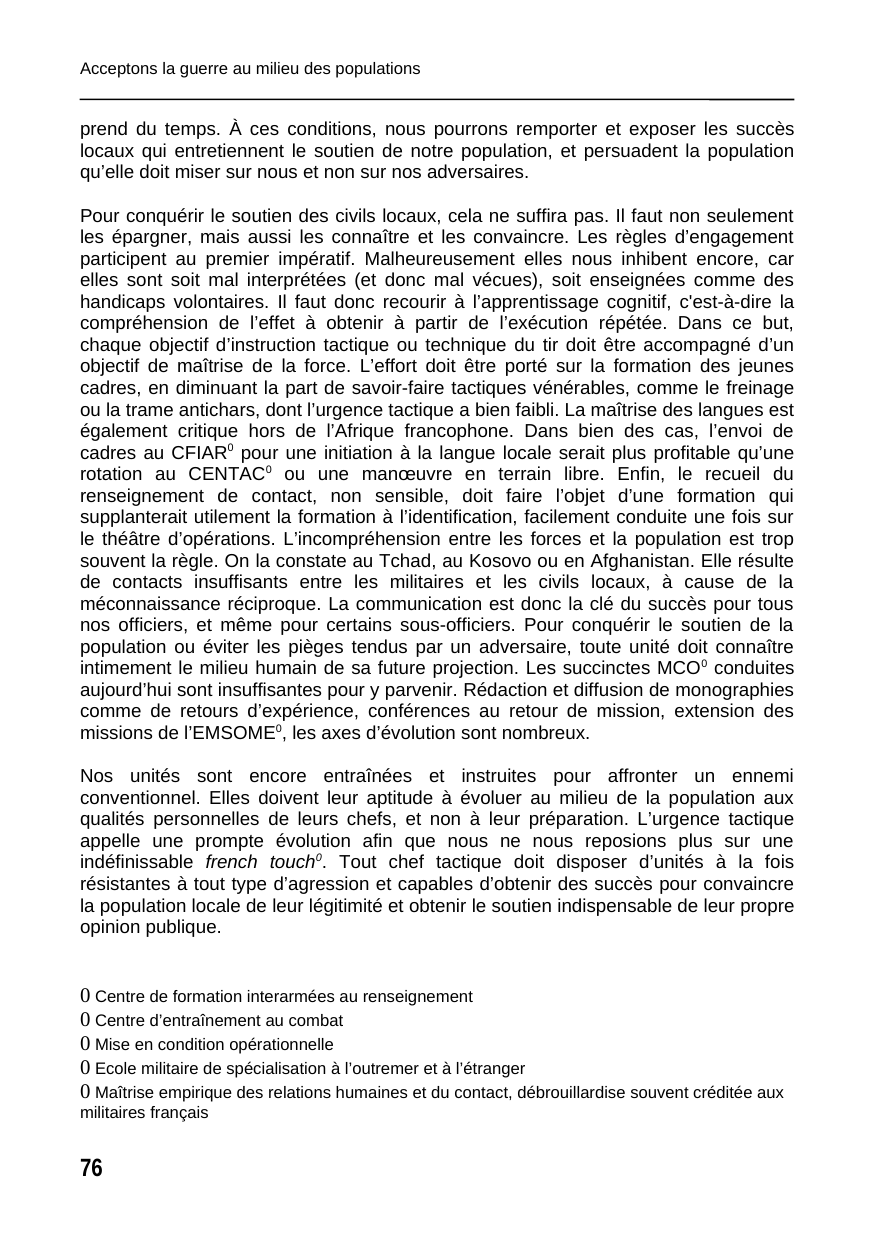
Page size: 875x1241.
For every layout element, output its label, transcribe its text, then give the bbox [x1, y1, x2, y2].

text Nos unités sont encore entraînées et instruites pour affronter un ennemi conventionnel. Elles doivent leur aptitude à évoluer au milieu de la population aux qualités personnelles de leurs chefs, et non à leur préparation. L’urgence tactique appelle une prompte évolution afin que nous ne nous reposions plus sur une indéfinissable french touch. Tout chef tactique doit disposer d’unités à la fois résistantes à tout type d’agression et capables d’obtenir des succès pour convaincre la population locale de leur légitimité et obtenir le soutien indispensable de leur propre opinion publique. [80, 765, 794, 937]
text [80, 118, 794, 183]
text Pour conquérir le soutien des civils locaux, cela ne suffira pas. Il faut non seulement les épargner, mais aussi les connaître et les convaincre. Les règles d’engagement participent au premier impératif. Malheureusement elles nous inhibent encore, car elles sont soit mal interprétées (et donc mal vécues), soit enseignées comme des handicaps volontaires. Il faut donc recourir à l’apprentissage cognitif, c'est-à-dire la compréhension de l’effet à obtenir à partir de l’exécution répétée. Dans ce but, chaque objectif d’instruction tactique ou technique du tir doit être accompagné d’un objectif de maîtrise de la force. L’effort doit être porté sur la formation des jeunes cadres, en diminuant la part de savoir-faire tactiques vénérables, comme le freinage ou la trame antichars, dont l’urgence tactique a bien faibli. La maîtrise des langues est également critique hors de l’Afrique francophone. Dans bien des cas, l’envoi de cadres au CFIAR pour une initiation à la langue locale serait plus profitable qu’une rotation au CENTAC ou une manœuvre en terrain libre. Enfin, le recueil du renseignement de contact, non sensible, doit faire l’objet d’une formation qui supplanterait utilement la formation à l’identification, facilement conduite une fois sur le théâtre d’opérations. L’incompréhension entre les forces et la population est trop souvent la règle. On la constate au Tchad, au Kosovo ou en Afghanistan. Elle résulte de contacts insuffisants entre les militaires et les civils locaux, à cause de la méconnaissance réciproque. La communication est donc la clé du succès pour tous nos officiers, et même pour certains sous-officiers. Pour conquérir le soutien de la population ou éviter les pièges tendus par un adversaire, toute unité doit connaître intimement le milieu humain de sa future projection. Les succinctes MCO conduites aujourd’hui sont insuffisantes pour y parvenir. Rédaction et diffusion de monographies comme de retours d’expérience, conférences au retour de mission, extension des missions de l’EMSOME, les axes d’évolution sont nombreux. [80, 204, 794, 743]
